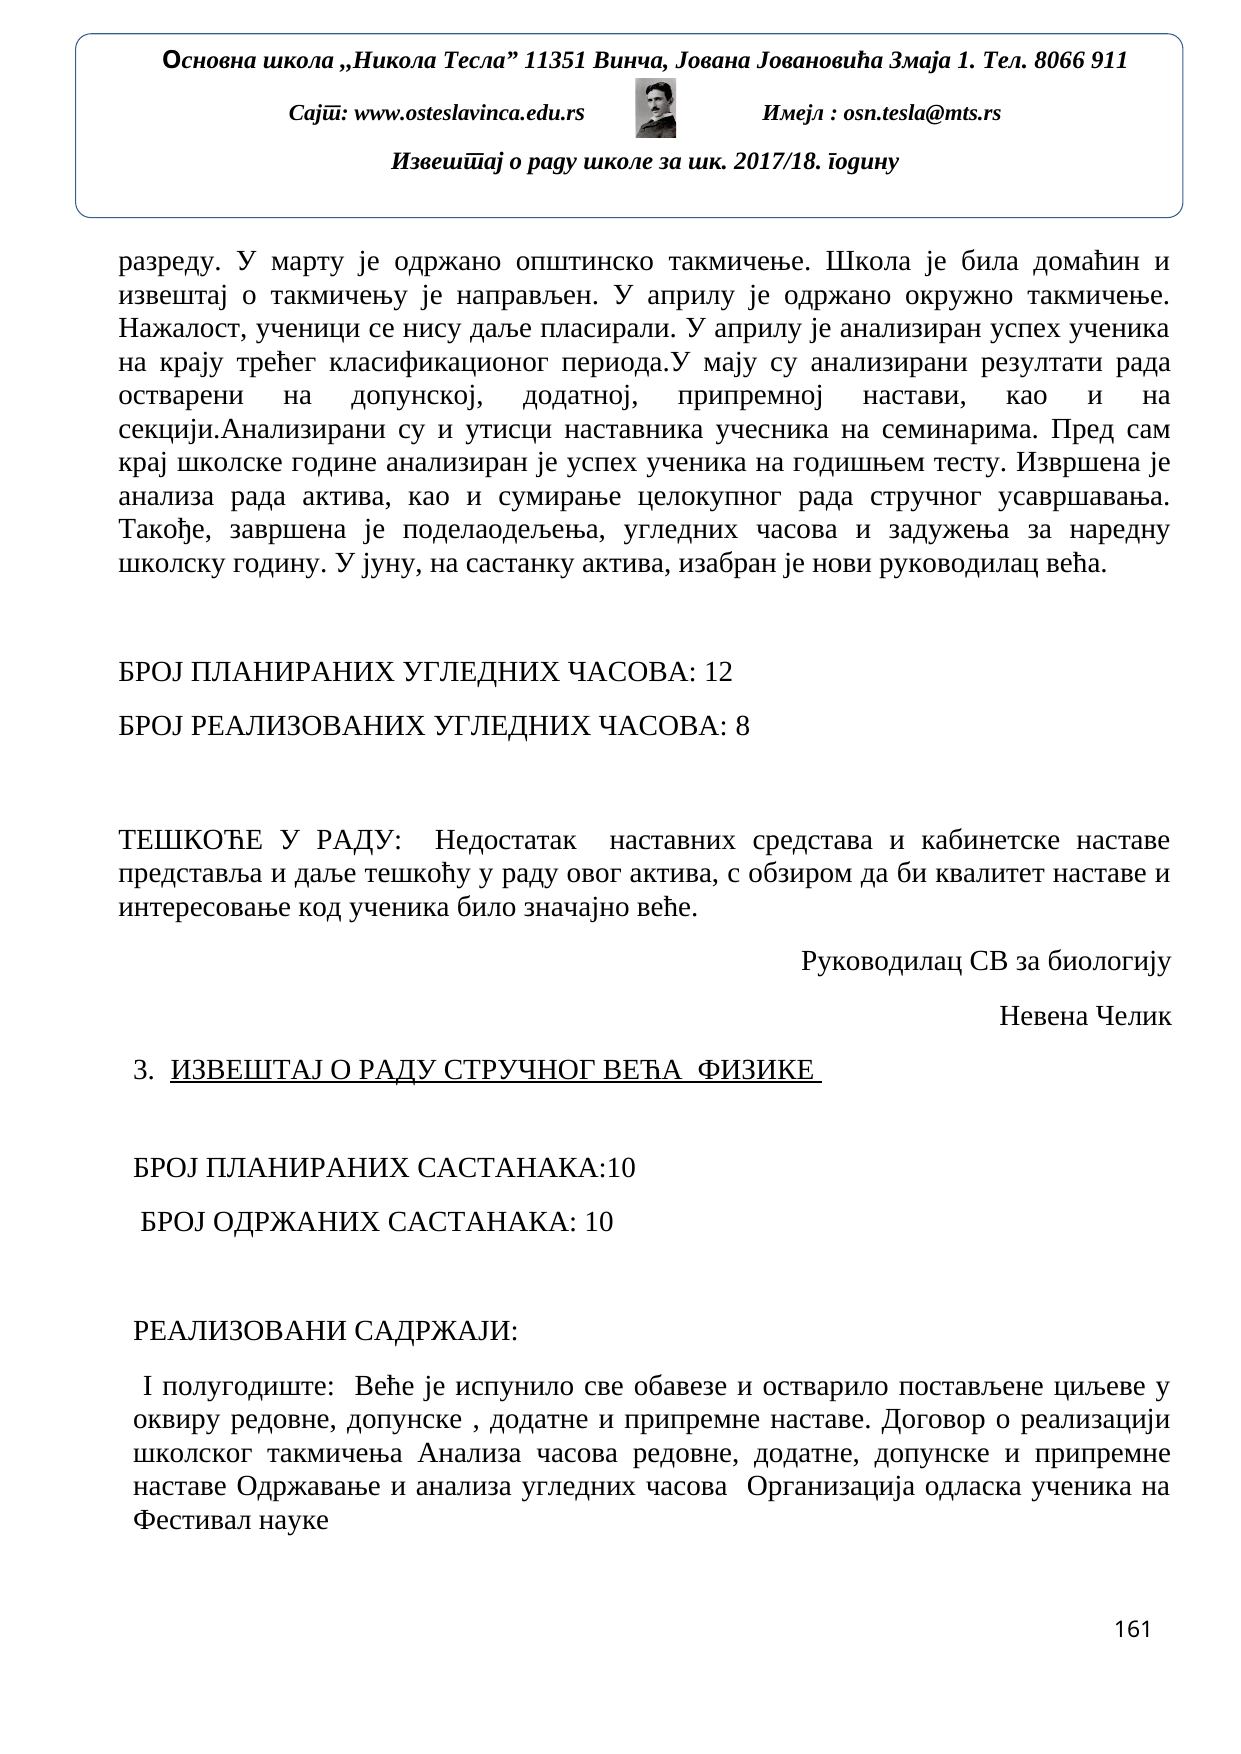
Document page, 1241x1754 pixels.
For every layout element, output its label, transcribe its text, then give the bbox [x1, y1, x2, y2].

text Руководилац СВ за биологију [118, 943, 1172, 977]
text I полугодиште: Веће је испунило све обавезе и остварило постављене циљеве у оквиру редовне, допунске , додатне и припремне наставе. Договор о реализацији школског такмичења Анализа часова редовне, додатне, допунске и припремне наставе Одржавање и анализа угледних часова Организација одласка ученика на Фестивал науке [133, 1368, 1172, 1535]
text БРОЈ ПЛАНИРАНИХ САСТАНАКА:10 [133, 1150, 1172, 1184]
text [118, 243, 1172, 579]
text ТЕШКОЋЕ У РАДУ: Недостатак наставних средстава и кабинетске наставе представља и даље тешкоћу у раду овог актива, с обзиром да би квалитет наставе и интересовање код ученика било значајно веће. [118, 822, 1172, 923]
picture [635, 78, 677, 138]
text Невена Челик [118, 998, 1172, 1031]
text БРОЈ ПЛАНИРАНИХ УГЛЕДНИХ ЧАСОВА: 12 [118, 654, 1172, 687]
text РЕАЛИЗОВАНИ САДРЖАЈИ: [133, 1313, 1172, 1347]
list ИЗВЕШТАЈ О РАДУ СТРУЧНОГ ВЕЋА ФИЗИКЕ [133, 1052, 1172, 1086]
text БРОЈ ОДРЖАНИХ САСТАНАКА: 10 [133, 1204, 1172, 1238]
text БРОЈ РЕАЛИЗОВАНИХ УГЛЕДНИХ ЧАСОВА: 8 [118, 708, 1172, 742]
